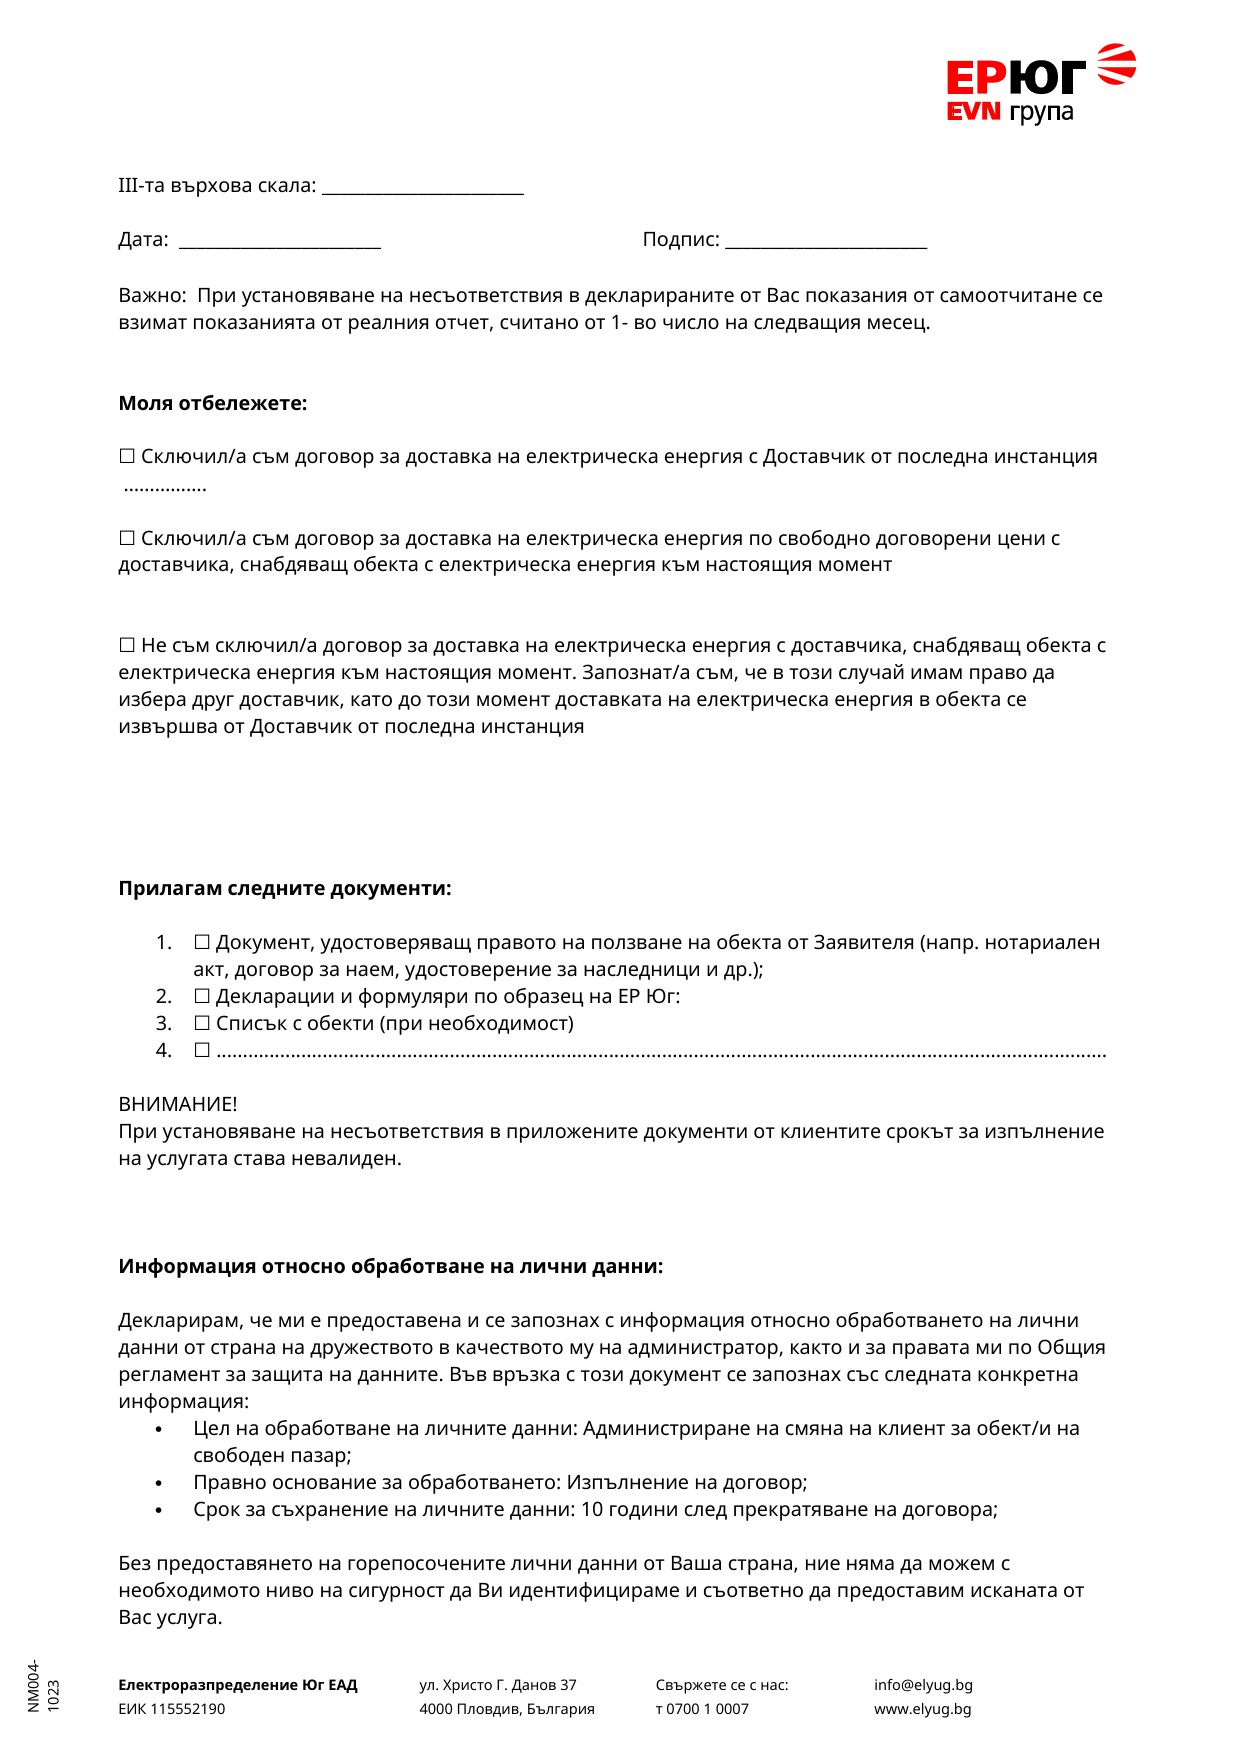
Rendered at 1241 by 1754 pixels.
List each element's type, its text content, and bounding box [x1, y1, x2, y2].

text Не съм сключил/а договор за доставка на електрическа енергия с доставчика, снабдяващ обекта с електрическа енергия към настоящия момент. Запознат/а съм, че в този случай имам право да избера друг доставчик, като до този момент доставката на електрическа енергия в обекта се извършва от Доставчик от последна инстанция [118, 632, 1122, 739]
text ВНИМАНИЕ! [118, 1090, 1122, 1117]
text Декларирам, че ми е предоставена и се запознах с информация относно обработването на лични данни от страна на дружеството в качеството му на администратор, както и за правата ми по Общия регламент за защита на данните. Във връзка с този документ се запознах със следната конкретна информация: [118, 1306, 1122, 1414]
text Моля отбележете: [118, 389, 1122, 416]
list Цел на обработване на личните данни: Администриране на смяна на клиент за обект/и на свободен пазар; [156, 1414, 1122, 1468]
text Важно: При установяване на несъответствия в декларираните от Вас показания от самоотчитане се взимат показанията от реалния отчет, считано от 1- во число на следващия месец. [118, 281, 1122, 335]
list Списък с обекти (при необходимост) [156, 1009, 1122, 1036]
text Без предоставянето на горепосочените лични данни от Ваша страна, ние няма да можем с необходимото ниво на сигурност да Ви идентифицираме и съответно да предоставим исканата от Вас услуга. [118, 1549, 1122, 1630]
text Сключил/а съм договор за доставка на електрическа енергия с Доставчик от последна инстанция [118, 443, 1122, 470]
text Дата: _______________________ Подпис: _______________________ [118, 225, 1122, 252]
list Срок за съхранение на личните данни: 10 години след прекратяване на договора; [156, 1495, 1122, 1522]
list Декларации и формуляри по образец на ЕР Юг: [156, 982, 1122, 1009]
text ……………. [118, 470, 1122, 497]
text Информация относно обработване на лични данни: [118, 1252, 1122, 1279]
text При установяване на несъответствия в приложените документи от клиентите срокът за изпълнение на услугата става невалиден. [118, 1117, 1122, 1171]
text IIІ-та върхова скала: _______________________ [118, 171, 1122, 198]
list Правно основание за обработването: Изпълнение на договор; [156, 1468, 1122, 1495]
list Документ, удостоверяващ правото на ползване на обекта от Заявителя (напр. нотариален акт, договор за наем, удостоверение за наследници и др.); [156, 928, 1122, 982]
text Прилагам следните документи: [118, 874, 1122, 901]
list ........................................................................................................................................................................ [156, 1036, 1122, 1063]
text Сключил/а съм договор за доставка на електрическа енергия по свободно договорени цени с доставчика, снабдяващ обекта с електрическа енергия към настоящия момент [118, 524, 1122, 578]
